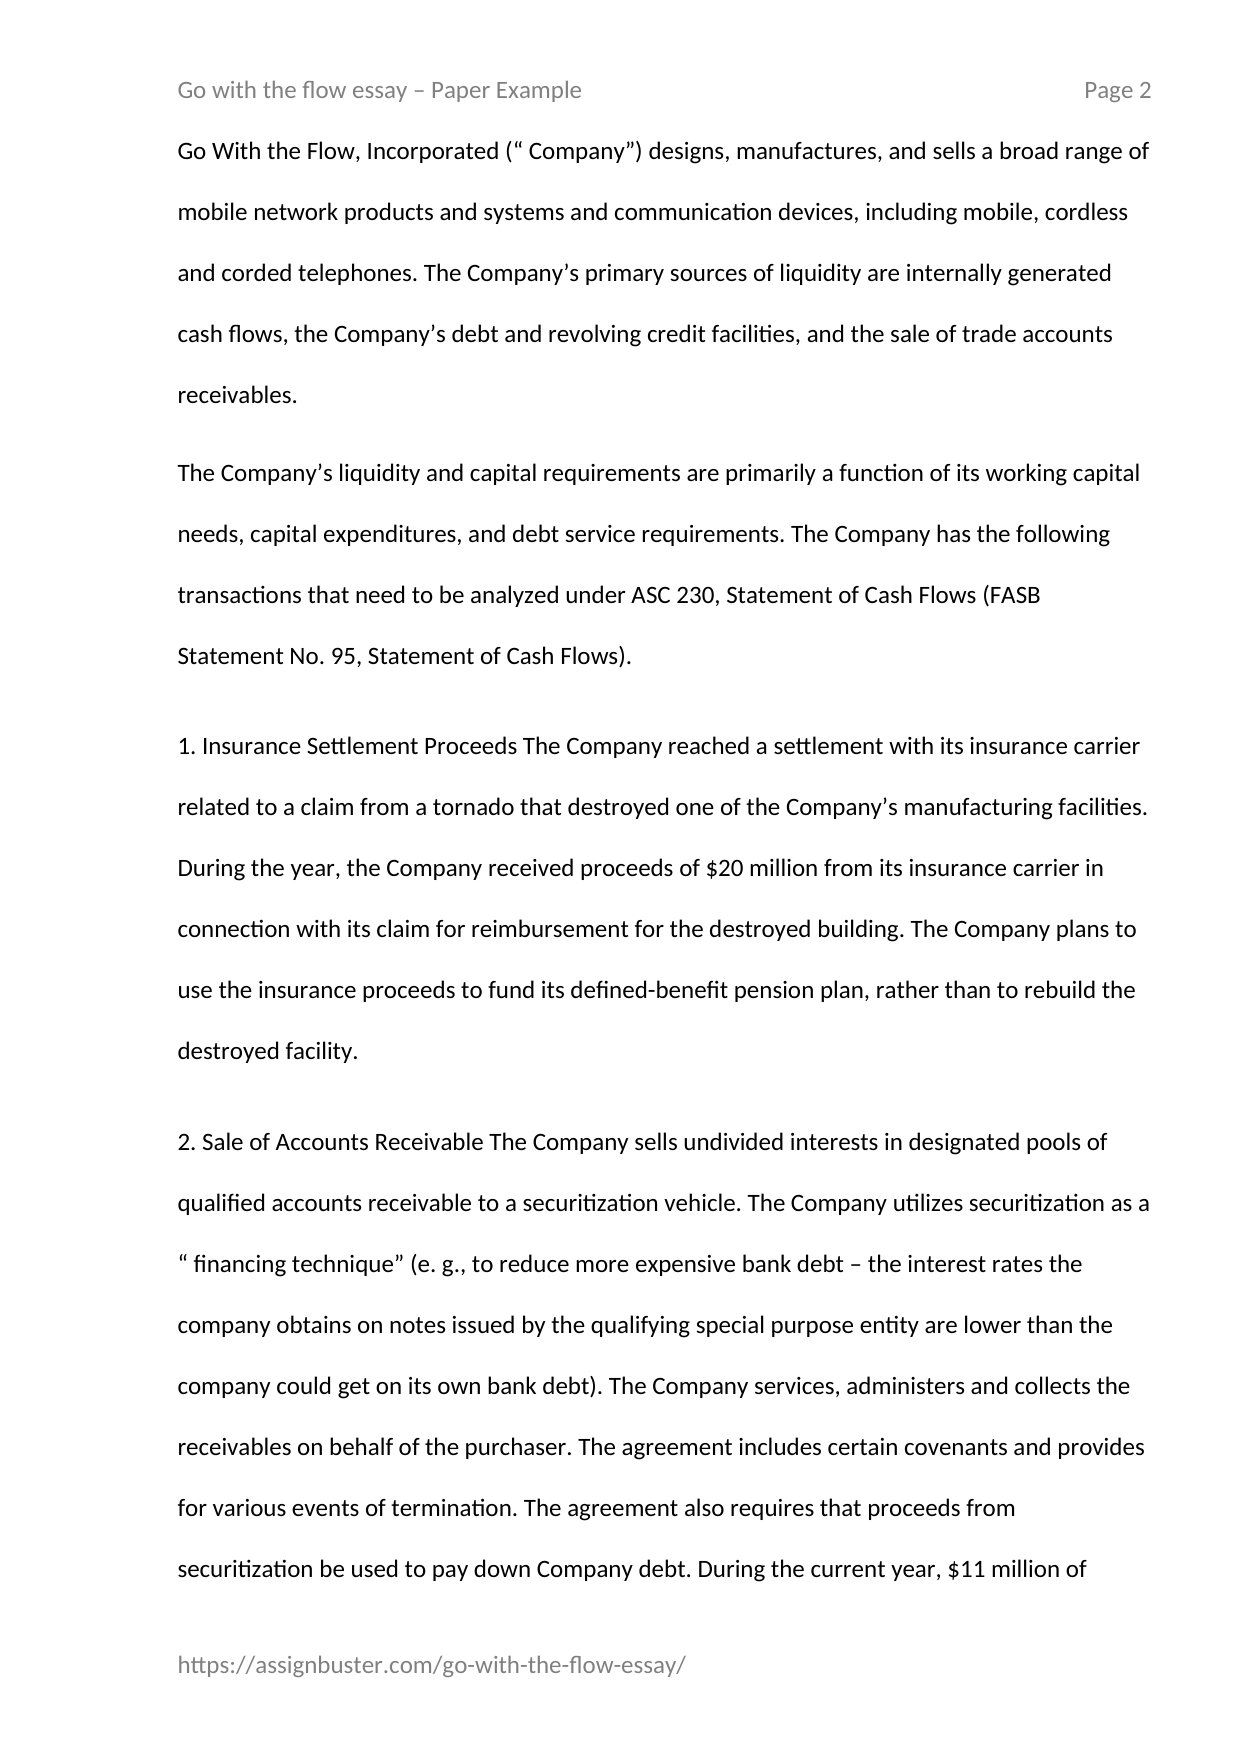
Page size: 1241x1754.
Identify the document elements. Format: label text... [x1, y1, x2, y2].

text 1. Insurance Settlement Proceeds The Company reached a settlement with its insurance carrier related to a claim from a tornado that destroyed one of the Company’s manufacturing facilities. During the year, the Company received proceeds of $20 million from its insurance carrier in connection with its claim for reimbursement for the destroyed building. The Company plans to use the insurance proceeds to fund its defined-benefit pension plan, rather than to rebuild the destroyed facility. [177, 730, 1152, 1066]
text The Company’s liquidity and capital requirements are primarily a function of its working capital needs, capital expenditures, and debt service requirements. The Company has the following transactions that need to be analyzed under ASC 230, Statement of Cash Flows (FASB Statement No. 95, Statement of Cash Flows). [177, 457, 1152, 670]
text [177, 1126, 1152, 1584]
text Go With the Flow, Incorporated (“ Company”) designs, manufactures, and sells a broad range of mobile network products and systems and communication devices, including mobile, cordless and corded telephones. The Company’s primary sources of liquidity are internally generated cash flows, the Company’s debt and revolving credit facilities, and the sale of trade accounts receivables. [177, 135, 1152, 409]
